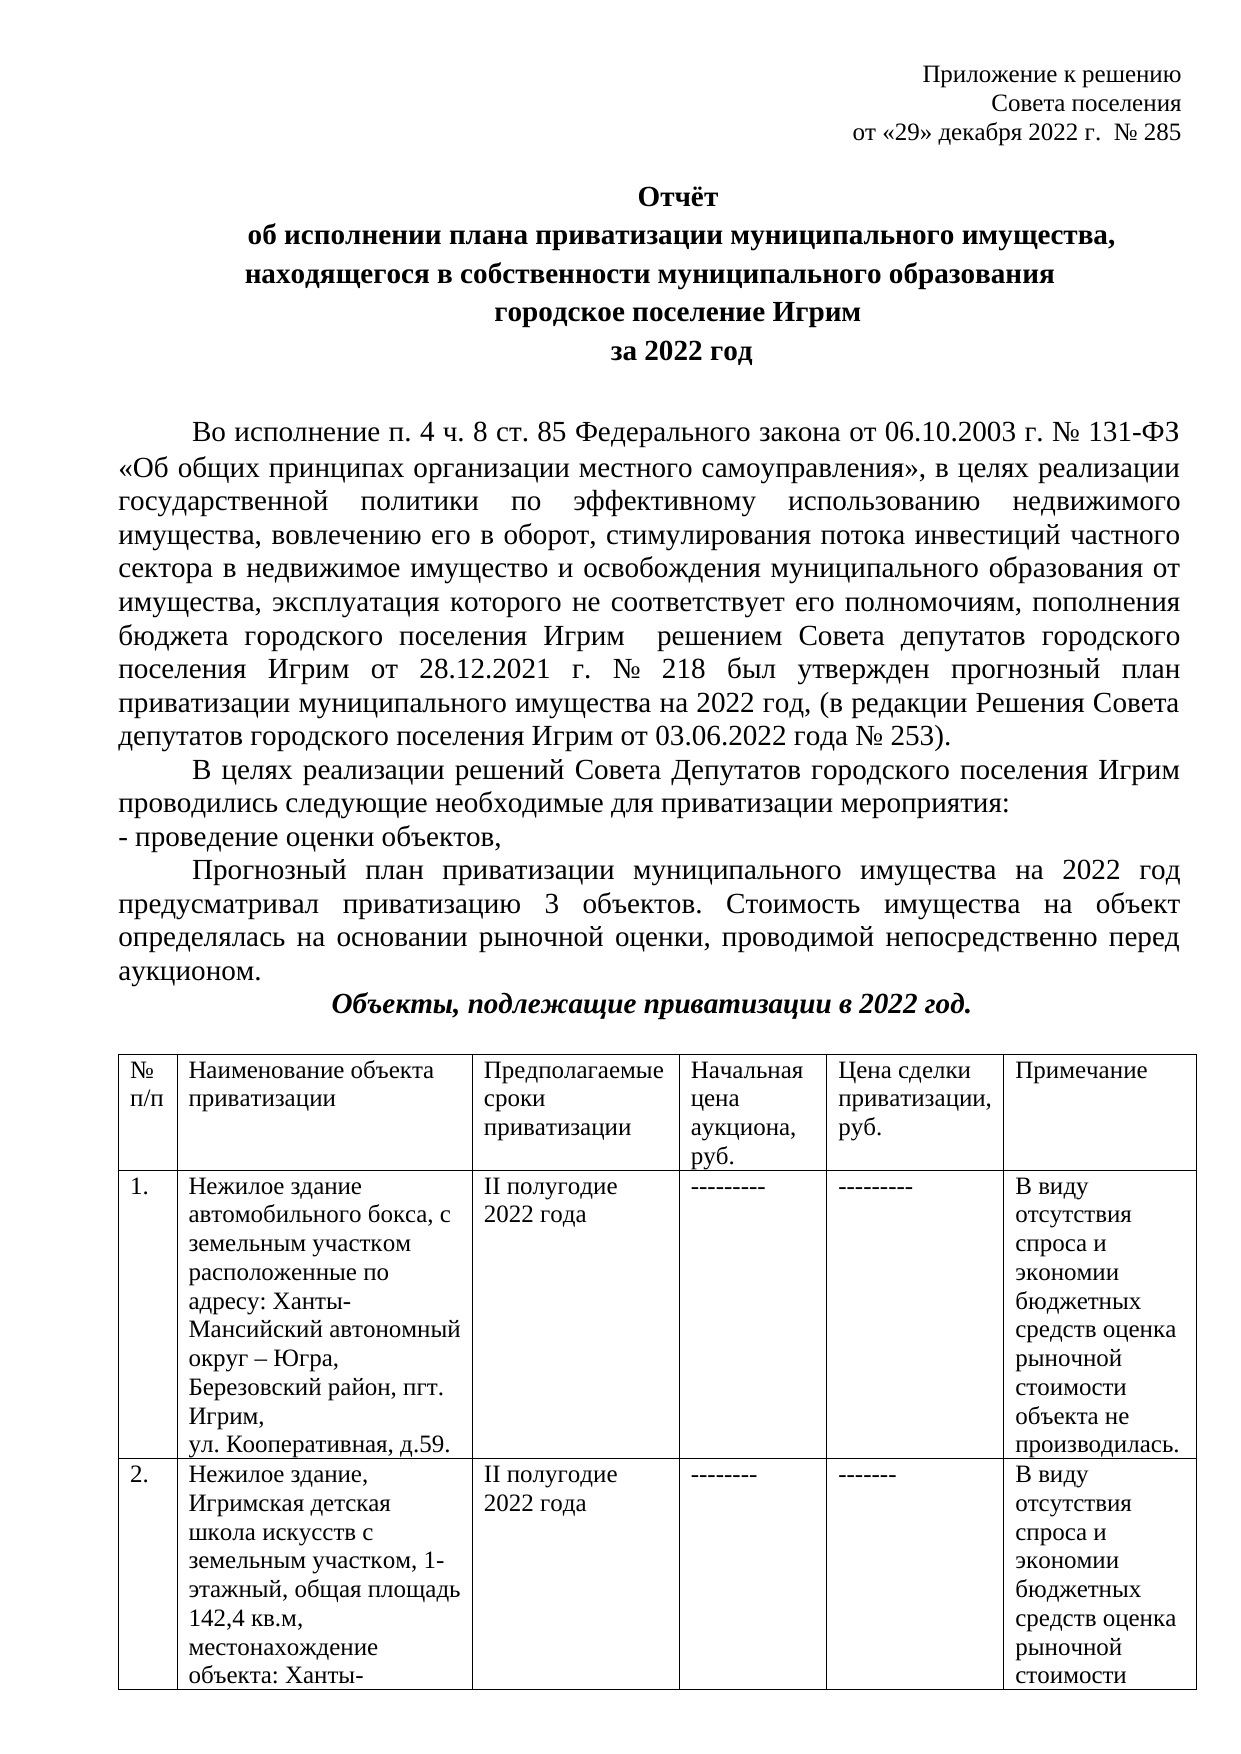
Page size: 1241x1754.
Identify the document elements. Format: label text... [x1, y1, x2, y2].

table_header № п/п [119, 1055, 177, 1170]
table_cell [473, 1459, 679, 1689]
title Совета поселения [118, 88, 1181, 117]
table_cell 1. [119, 1171, 177, 1458]
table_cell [178, 1459, 472, 1689]
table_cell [1004, 1459, 1196, 1689]
table_cell ------- [827, 1459, 1003, 1689]
text об исполнении плана приватизации муниципального имущества, находящегося в собственности муниципального образования [118, 217, 1181, 289]
table_cell --------- [680, 1171, 826, 1458]
title от «29» декабря 2022 г. № 285 [118, 117, 1181, 145]
title Приложение к решению [118, 59, 1181, 88]
text Во исполнение п. 4 ч. 8 ст. 85 Федерального закона от 06.10.2003 г. № 131-ФЗ «Об общих принципах организации местного самоуправления», в целях реализации государственной политики по эффективному использованию недвижимого имущества, вовлечению его в оборот, стимулирования потока инвестиций частного сектора в недвижимое имущество и освобождения муниципального образования от имущества, эксплуатация которого не соответствует его полномочиям, пополнения бюджета городского поселения Игрим решением Совета депутатов городского поселения Игрим от 28.12.2021 г. № 218 был утвержден прогнозный план приватизации муниципального имущества на 2022 год, (в редакции Решения Совета депутатов городского поселения Игрим от 03.06.2022 года № 253). [118, 410, 1181, 752]
text Объекты, подлежащие приватизации в 2022 год. [118, 987, 1181, 1020]
table_cell -------- [680, 1459, 826, 1689]
table_cell Нежилое здание автомобильного бокса, с земельным участком расположенные по адресу: Ханты- Мансийский автономный округ – Югра, Березовский район, пгт. Игрим, ул. Кооперативная, д.59. [178, 1171, 472, 1458]
text В целях реализации решений Совета Депутатов городского поселения Игрим проводились следующие необходимые для приватизации мероприятия: [118, 752, 1181, 819]
text - проведение оценки объектов, [118, 819, 1181, 852]
table_header Наименование объекта приватизации [178, 1055, 472, 1170]
table_header Предполагаемые сроки приватизации [473, 1055, 679, 1170]
text городское поселение Игрим [118, 294, 1181, 328]
table_header Цена сделки приватизации, руб. [827, 1055, 1003, 1170]
table_cell 2. [119, 1459, 177, 1689]
table_cell II полугодие 2022 года [473, 1171, 679, 1458]
table_header Начальная цена аукциона, руб. [680, 1055, 826, 1170]
table_header Примечание [1004, 1055, 1196, 1170]
text Прогнозный план приватизации муниципального имущества на 2022 год предусматривал приватизацию 3 объектов. Стоимость имущества на объект определялась на основании рыночной оценки, проводимой непосредственно перед аукционом. [118, 852, 1181, 987]
table_cell --------- [827, 1171, 1003, 1458]
text за 2022 год [118, 333, 1181, 367]
text Отчёт [118, 179, 1181, 212]
table_cell В виду отсутствия спроса и экономии бюджетных средств оценка рыночной стоимости объекта не производилась. [1004, 1171, 1196, 1458]
